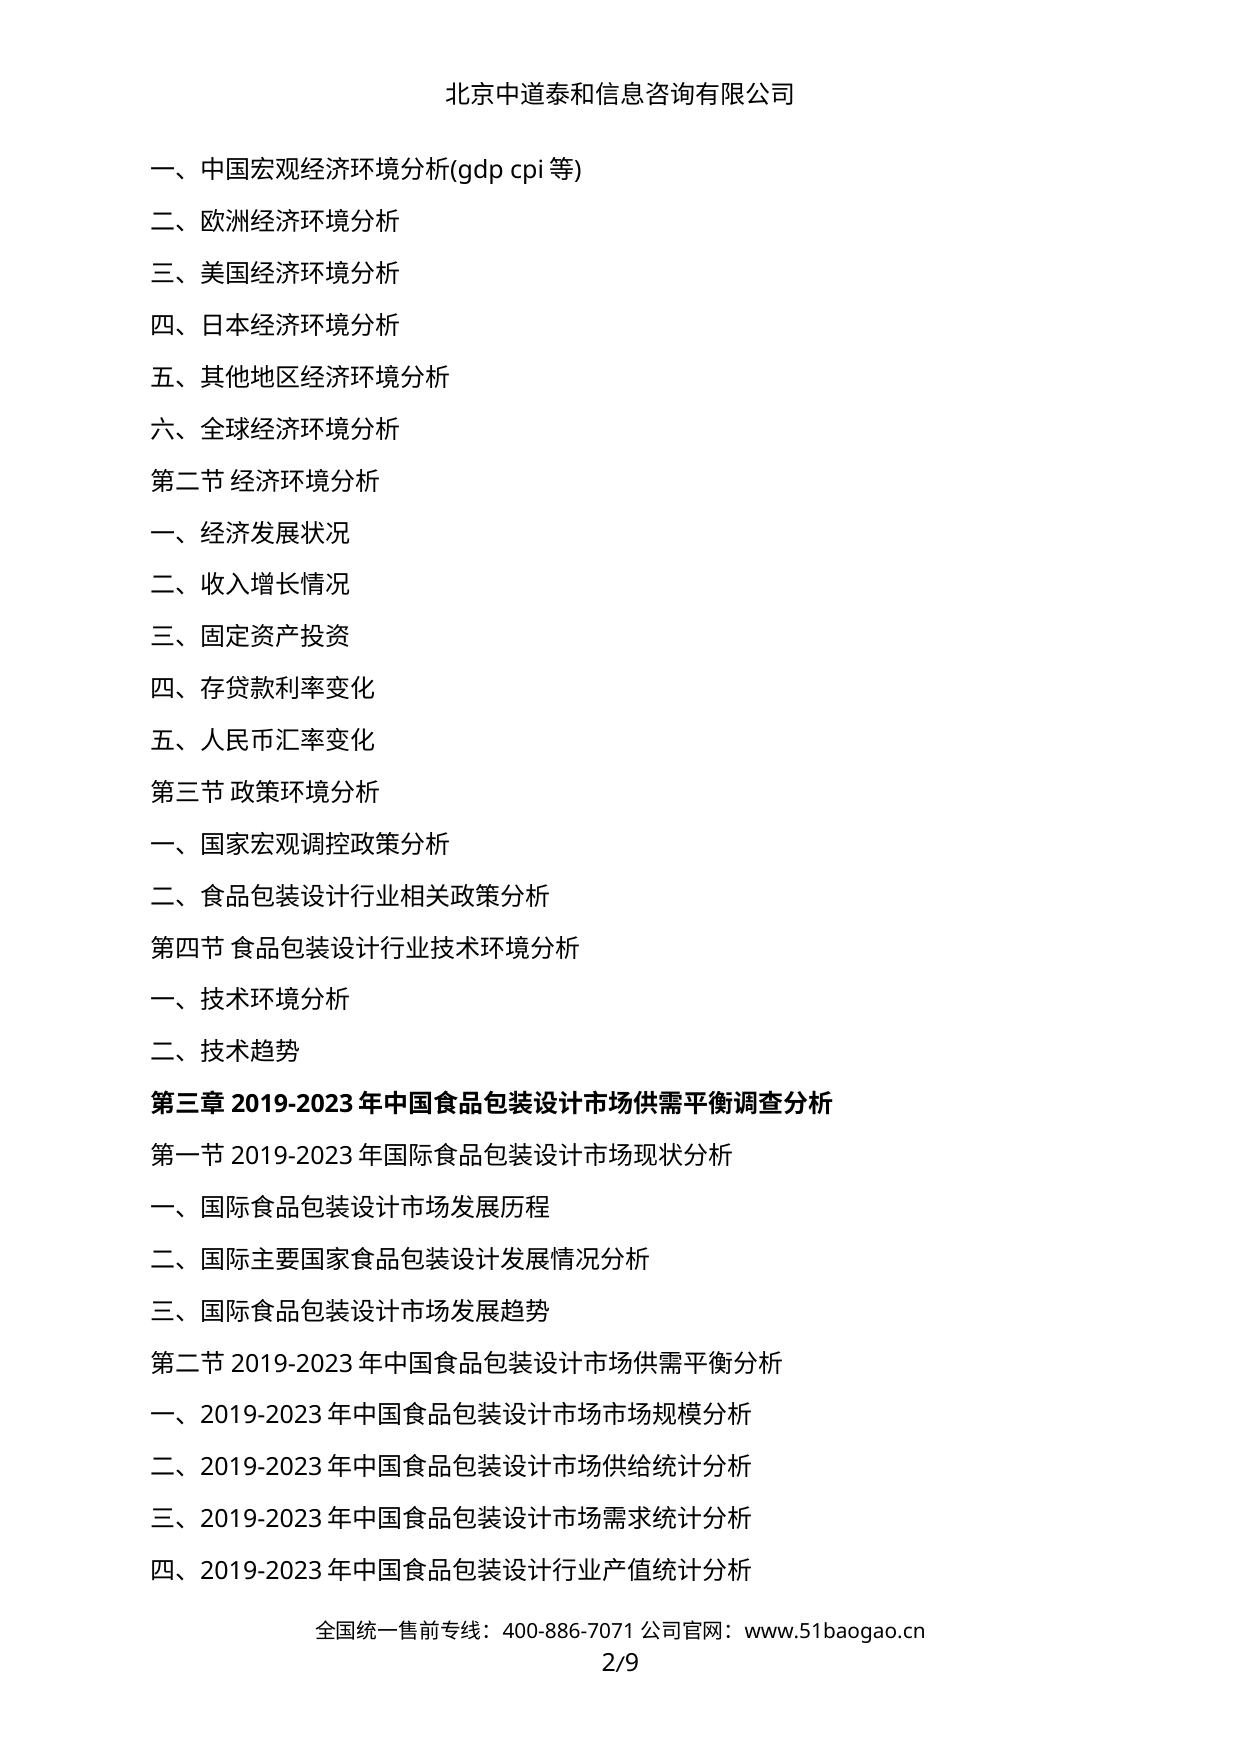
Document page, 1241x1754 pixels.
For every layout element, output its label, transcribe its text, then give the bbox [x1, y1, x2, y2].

text 一、国际食品包装设计市场发展历程 [150, 1187, 1090, 1224]
text 一、技术环境分析 [150, 980, 1090, 1016]
text 二、2019-2023年中国食品包装设计市场供给统计分析 [150, 1447, 1090, 1483]
text 五、人民币汇率变化 [150, 721, 1090, 757]
text 三、国际食品包装设计市场发展趋势 [150, 1291, 1090, 1327]
text 第三章 2019-2023年中国食品包装设计市场供需平衡调查分析 [150, 1084, 1090, 1120]
text 五、其他地区经济环境分析 [150, 357, 1090, 394]
text 四、存贷款利率变化 [150, 669, 1090, 705]
text 四、2019-2023年中国食品包装设计行业产值统计分析 [150, 1551, 1090, 1587]
text 一、中国宏观经济环境分析(gdp cpi等) [150, 150, 1090, 186]
text 一、经济发展状况 [150, 513, 1090, 549]
text 二、收入增长情况 [150, 565, 1090, 601]
text 二、欧洲经济环境分析 [150, 202, 1090, 238]
text 第四节 食品包装设计行业技术环境分析 [150, 928, 1090, 964]
text 一、国家宏观调控政策分析 [150, 824, 1090, 861]
text 第二节 经济环境分析 [150, 461, 1090, 497]
text 三、美国经济环境分析 [150, 254, 1090, 290]
text 一、2019-2023年中国食品包装设计市场市场规模分析 [150, 1395, 1090, 1431]
text 第二节 2019-2023年中国食品包装设计市场供需平衡分析 [150, 1343, 1090, 1379]
text 六、全球经济环境分析 [150, 409, 1090, 446]
text 二、国际主要国家食品包装设计发展情况分析 [150, 1239, 1090, 1276]
text 第三节 政策环境分析 [150, 772, 1090, 809]
text 二、食品包装设计行业相关政策分析 [150, 876, 1090, 912]
text 第一节 2019-2023年国际食品包装设计市场现状分析 [150, 1136, 1090, 1172]
text 三、固定资产投资 [150, 617, 1090, 653]
text 二、技术趋势 [150, 1032, 1090, 1068]
text 三、2019-2023年中国食品包装设计市场需求统计分析 [150, 1499, 1090, 1535]
text 四、日本经济环境分析 [150, 306, 1090, 342]
